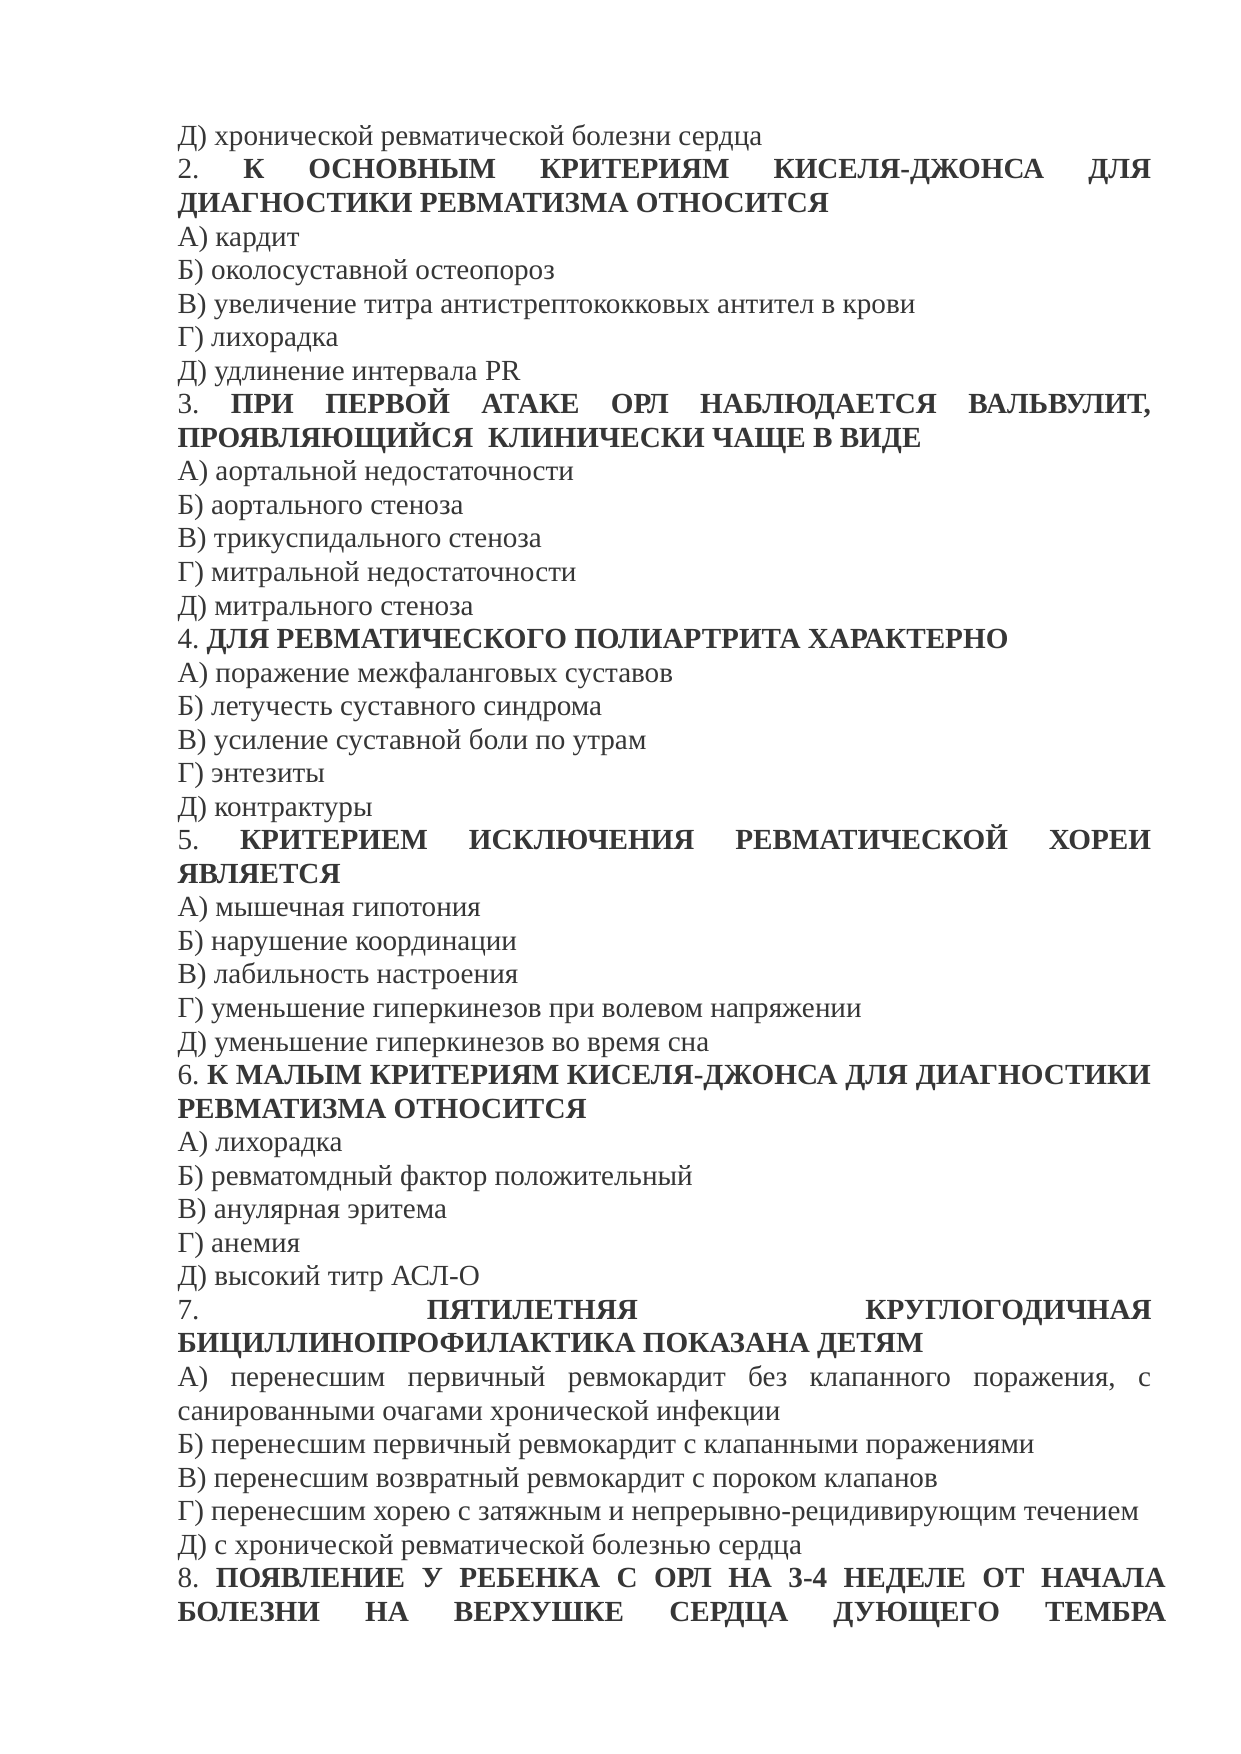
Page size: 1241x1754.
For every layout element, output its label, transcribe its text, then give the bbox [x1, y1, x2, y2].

text Д) высокий титр АСЛ-О [177, 1258, 1152, 1292]
text Б) ревматомдный фактор положительный [177, 1158, 1152, 1191]
text В) перенесшим возвратный ревмокардит с пороком клапанов [177, 1460, 1152, 1493]
text В) усиление суставной боли по утрам [177, 722, 1152, 755]
text А) аортальной недостаточности [177, 453, 1152, 487]
text 7. ПЯТИлетняя круглогодичная бициллинопрофилактика показана детям [177, 1292, 1152, 1359]
text Г) анемия [177, 1225, 1152, 1258]
text Д) митрального стеноза [177, 588, 1152, 621]
text Б) нарушение координации [177, 923, 1152, 957]
text 5. Критерием исключения ревматической хореи является [177, 822, 1152, 889]
text В) лабильность настроения [177, 957, 1152, 990]
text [177, 1560, 1167, 1627]
text 6. К малым критериям Киселя-Джонса для диагностики ревматизма относится [177, 1057, 1152, 1124]
text 4. Для ревматического полиартрита характерно [177, 621, 1152, 655]
text А) лихорадка [177, 1124, 1152, 1158]
text Б) аортального стеноза [177, 487, 1152, 521]
text Г) уменьшение гиперкинезов при волевом напряжении [177, 990, 1152, 1024]
text А) поражение межфаланговых суставов [177, 655, 1152, 688]
text 3. При первой атаке ОРЛ наблюдается вальвулит, проявляющийся клинически чаще в виде [177, 386, 1152, 453]
text А) кардит [177, 219, 1152, 252]
text Б) перенесшим первичный ревмокардит с клапанными поражениями [177, 1426, 1152, 1460]
text Д) контрактуры [177, 789, 1152, 822]
text Д) с хронической ревматической болезнью сердца [177, 1527, 1152, 1560]
text Г) лихорадка [177, 319, 1152, 353]
text Г) митральной недостаточности [177, 554, 1152, 588]
text Г) перенесшим хорею с затяжным и непрерывно-рецидивирующим течением [177, 1493, 1152, 1527]
text Г) энтезиты [177, 755, 1152, 789]
text В) трикуспидального стеноза [177, 521, 1152, 554]
text 2. К основным критериям Киселя-Джонса для диагностики ревматизма относится [177, 152, 1152, 219]
text Д) уменьшение гиперкинезов во время сна [177, 1024, 1152, 1057]
text А) мышечная гипотония [177, 889, 1152, 923]
text В) анулярная эритема [177, 1191, 1152, 1225]
text Д) хронической ревматической болезни сердца [177, 118, 1152, 152]
text Б) летучесть суставного синдрома [177, 688, 1152, 722]
text Б) околосуставной остеопороз [177, 252, 1152, 286]
text А) перенесшим первичный ревмокардит без клапанного поражения, с санированными очагами хронической инфекции [177, 1359, 1152, 1426]
text В) увеличение титра антистрептококковых антител в крови [177, 286, 1152, 319]
text Д) удлинение интервала PR [177, 353, 1152, 386]
